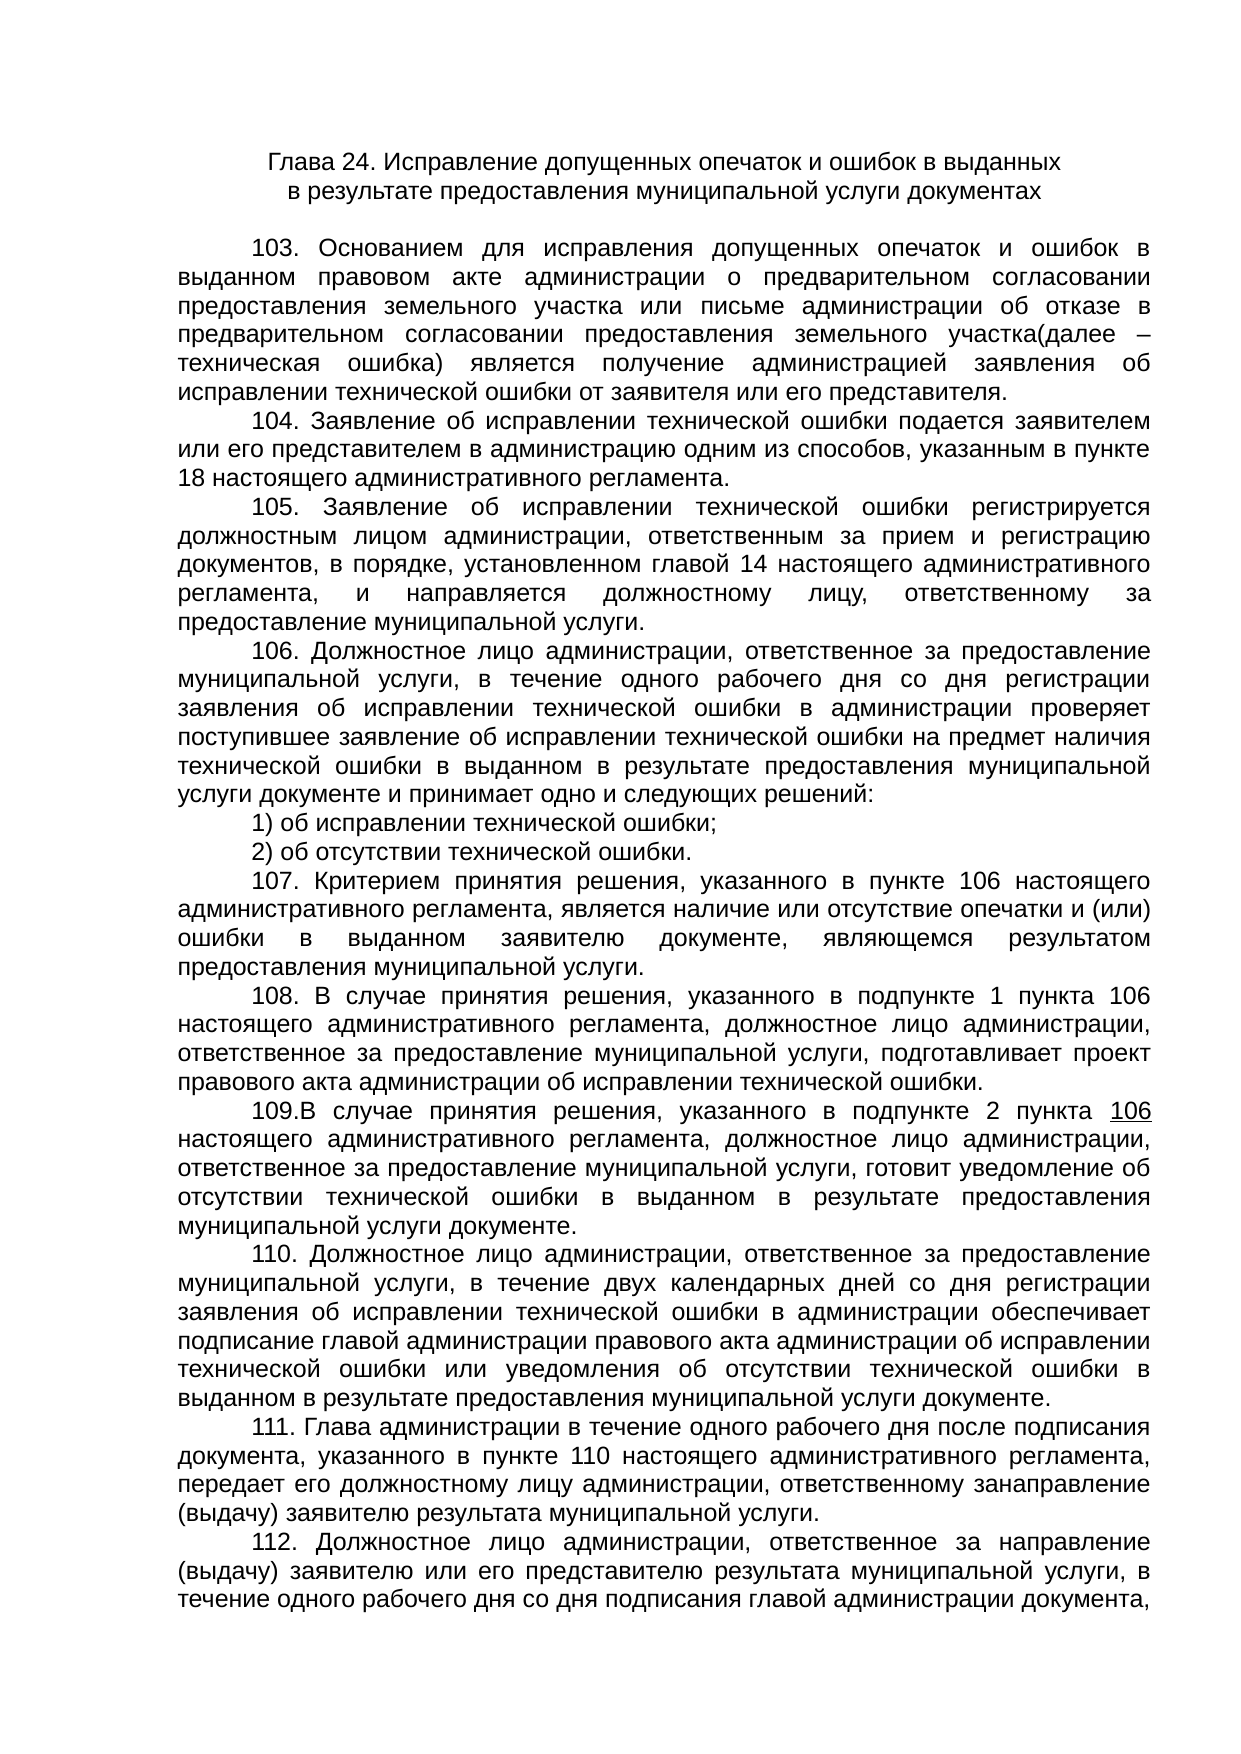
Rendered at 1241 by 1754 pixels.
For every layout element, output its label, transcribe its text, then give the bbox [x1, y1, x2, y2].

text 104. Заявление об исправлении технической ошибки подается заявителем или его представителем в администрацию одним из способов, указанным в пункте 18 настоящего административного регламента. [177, 406, 1152, 492]
text 106. Должностное лицо администрации, ответственное за предоставление муниципальной услуги, в течение одного рабочего дня со дня регистрации заявления об исправлении технической ошибки в администрации проверяет поступившее заявление об исправлении технической ошибки на предмет наличия технической ошибки в выданном в результате предоставления муниципальной услуги документе и принимает одно и следующих решений: [177, 636, 1152, 808]
text 111. Глава администрации в течение одного рабочего дня после подписания документа, указанного в пункте 110 настоящего административного регламента, передает его должностному лицу администрации, ответственному занаправление (выдачу) заявителю результата муниципальной услуги. [177, 1412, 1152, 1527]
text 108. В случае принятия решения, указанного в подпункте 1 пункта 106 настоящего административного регламента, должностное лицо администрации, ответственное за предоставление муниципальной услуги, подготавливает проект правового акта администрации об исправлении технической ошибки. [177, 981, 1152, 1096]
text 105. Заявление об исправлении технической ошибки регистрируется должностным лицом администрации, ответственным за прием и регистрацию документов, в порядке, установленном главой 14 настоящего административного регламента, и направляется должностному лицу, ответственному за предоставление муниципальной услуги. [177, 492, 1152, 636]
text 1) об исправлении технической ошибки; [177, 808, 1152, 837]
text Глава 24. Исправление допущенных опечаток и ошибок в выданных в результате предоставления муниципальной услуги документах [177, 147, 1152, 204]
text 103. Основанием для исправления допущенных опечаток и ошибок в выданном правовом акте администрации о предварительном согласовании предоставления земельного участка или письме администрации об отказе в предварительном согласовании предоставления земельного участка(далее – техническая ошибка) является получение администрацией заявления об исправлении технической ошибки от заявителя или его представителя. [177, 233, 1152, 406]
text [177, 1527, 1152, 1613]
text 107. Критерием принятия решения, указанного в пункте 106 настоящего административного регламента, является наличие или отсутствие опечатки и (или) ошибки в выданном заявителю документе, являющемся результатом предоставления муниципальной услуги. [177, 866, 1152, 981]
text 110. Должностное лицо администрации, ответственное за предоставление муниципальной услуги, в течение двух календарных дней со дня регистрации заявления об исправлении технической ошибки в администрации обеспечивает подписание главой администрации правового акта администрации об исправлении технической ошибки или уведомления об отсутствии технической ошибки в выданном в результате предоставления муниципальной услуги документе. [177, 1239, 1152, 1412]
text 109.В случае принятия решения, указанного в подпункте 2 пункта 106 настоящего административного регламента, должностное лицо администрации, ответственное за предоставление муниципальной услуги, готовит уведомление об отсутствии технической ошибки в выданном в результате предоставления муниципальной услуги документе. [177, 1096, 1152, 1239]
text 2) об отсутствии технической ошибки. [177, 837, 1152, 866]
